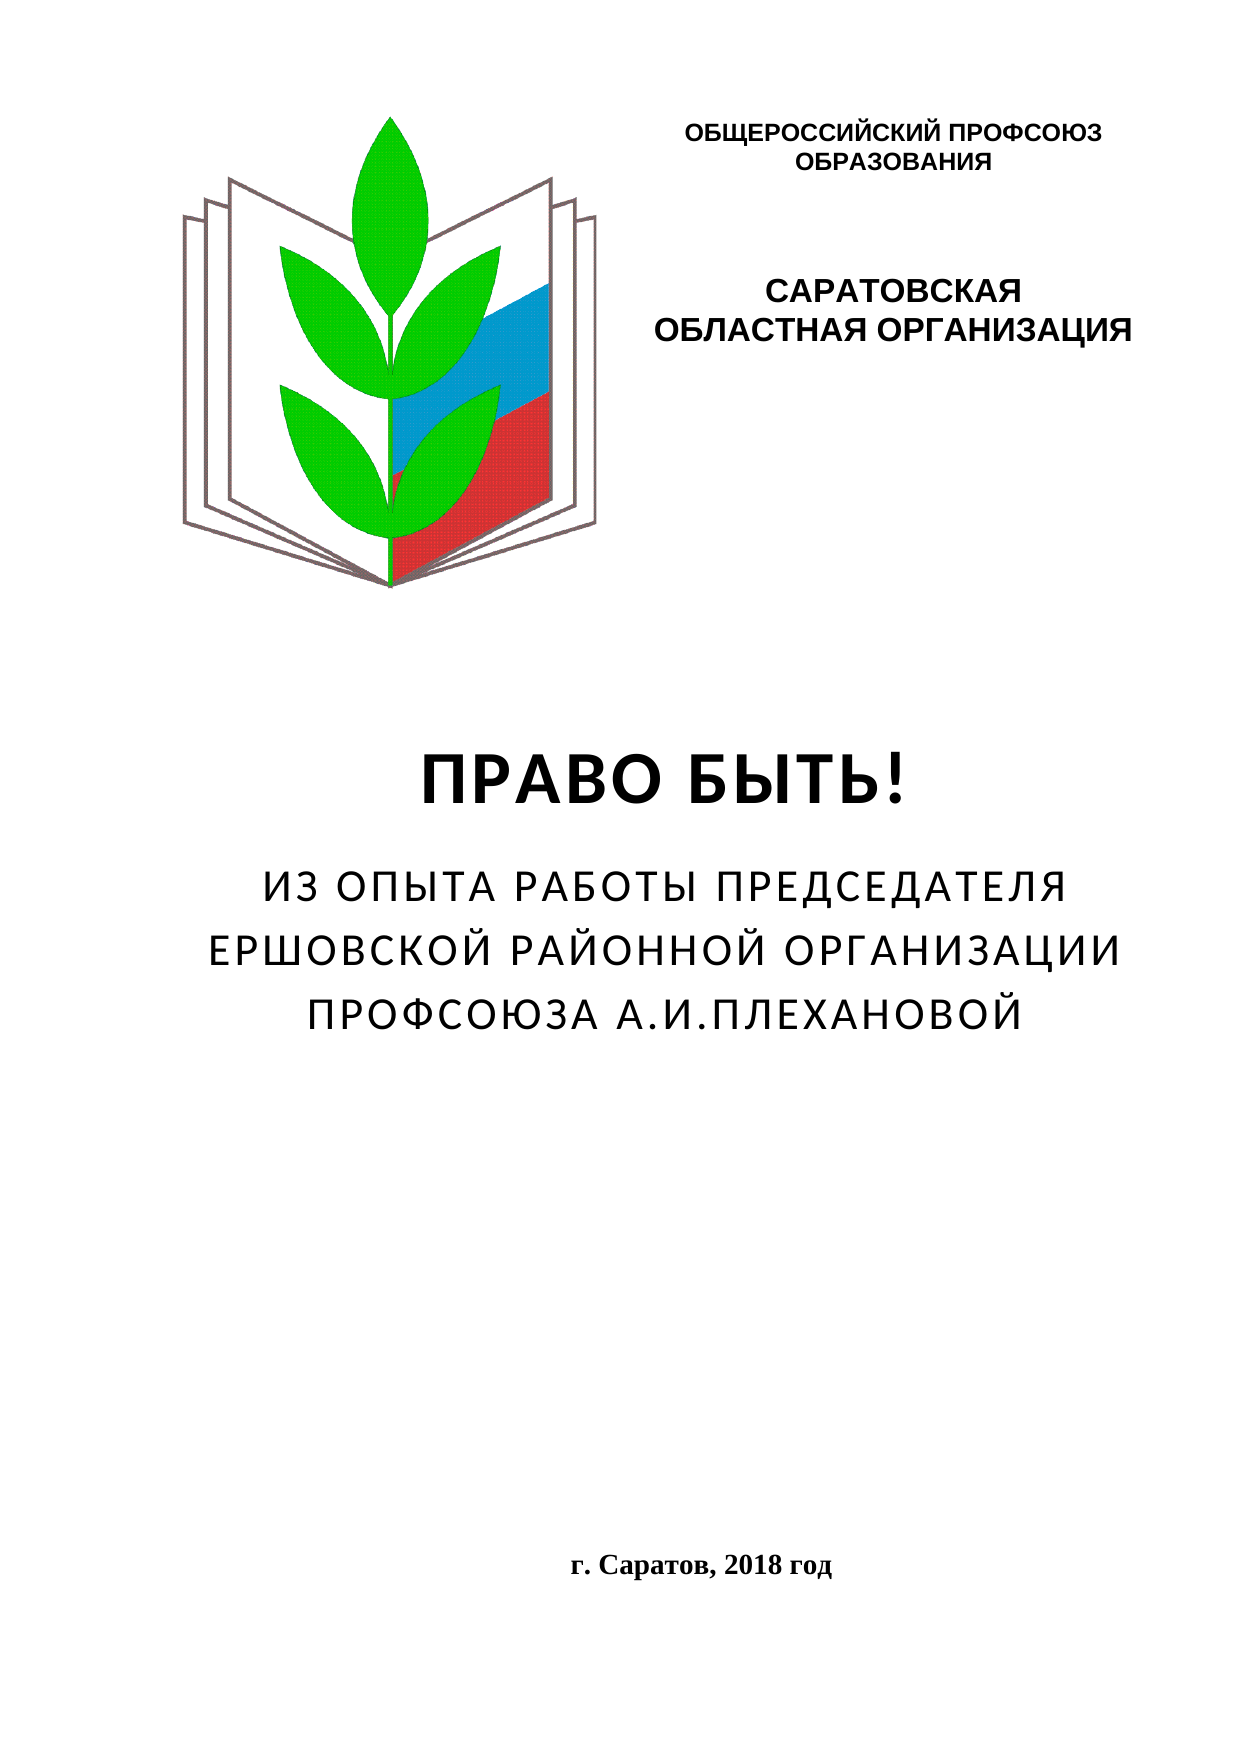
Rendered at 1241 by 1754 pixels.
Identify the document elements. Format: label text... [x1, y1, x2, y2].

text ОБЩЕРОССИЙСКИЙ Профсоюз [635, 118, 1152, 147]
picture [182, 116, 597, 589]
text г. Саратов, 2018 год [177, 1547, 1152, 1581]
text Из опыта работы председателя Ершовской районной организации Профсоюза А.И.Плехановой [177, 857, 1152, 1041]
text областная организация [635, 310, 1152, 348]
text ПРАВО БЫТЬ! [177, 731, 1152, 822]
text Саратовская [635, 271, 1152, 310]
text образования [635, 147, 1152, 176]
